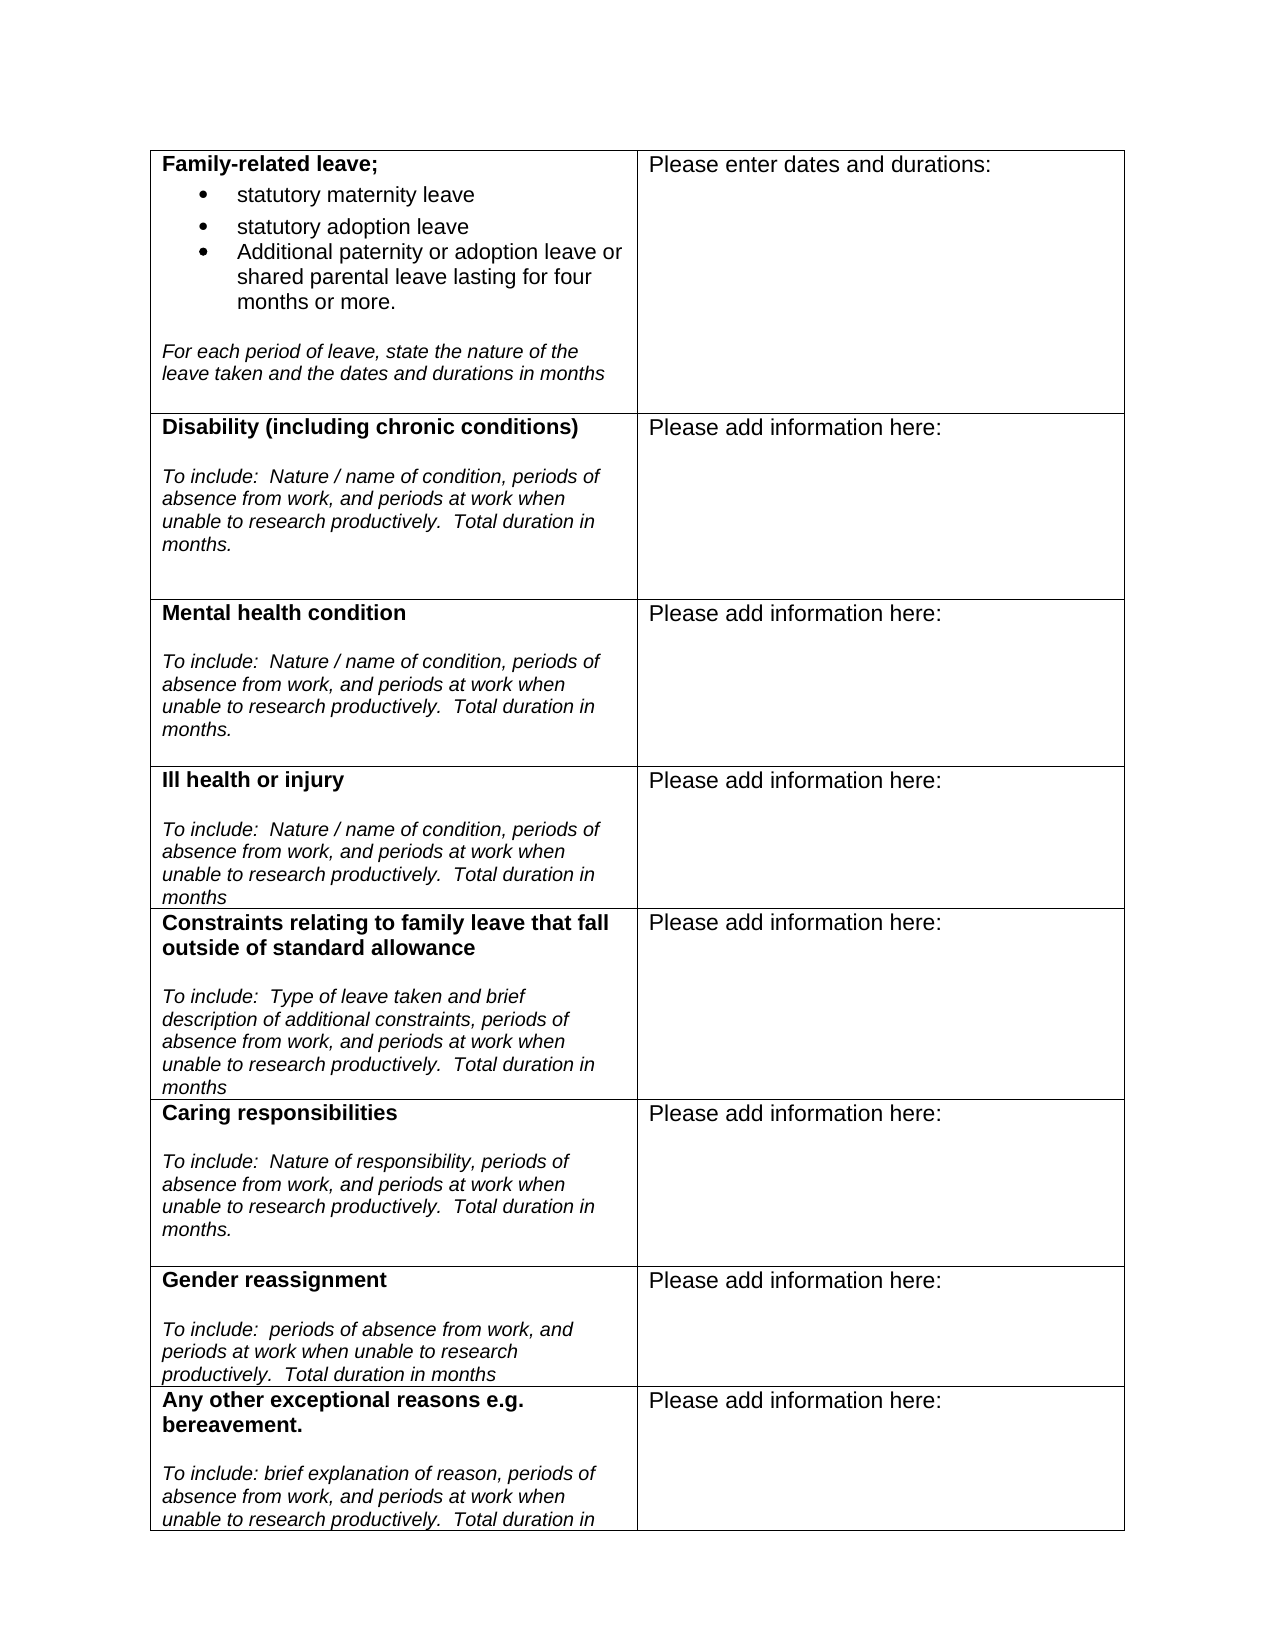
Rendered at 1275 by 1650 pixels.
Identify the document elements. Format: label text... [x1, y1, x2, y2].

table_cell Caring responsibilities To include: Nature of responsibility, periods of absence from work, and periods at work when unable to research productively. Total duration in months. [151, 1100, 637, 1266]
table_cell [151, 1387, 637, 1530]
table_cell Disability (including chronic conditions) To include: Nature / name of condition, periods of absence from work, and periods at work when unable to research productively. Total duration in months. [151, 414, 637, 598]
table_cell Ill health or injury To include: Nature / name of condition, periods of absence from work, and periods at work when unable to research productively. Total duration in months [151, 767, 637, 908]
table_cell Please add information here: [638, 767, 1124, 908]
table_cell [638, 151, 1124, 413]
table_cell Constraints relating to family leave that fall outside of standard allowance To include: Type of leave taken and brief description of additional constraints, periods of absence from work, and periods at work when unable to research productively. Total duration in months [151, 909, 637, 1098]
table_cell Please add information here: [638, 909, 1124, 1098]
table_cell Family-related leave; statutory maternity leave statutory adoption leave Additional paternity or adoption leave or shared parental leave lasting for four months or more. For each period of leave, state the nature of the leave taken and the dates and durations in months [151, 151, 637, 413]
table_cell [638, 1387, 1124, 1530]
table_cell Please add information here: [638, 1267, 1124, 1386]
table_cell Mental health condition To include: Nature / name of condition, periods of absence from work, and periods at work when unable to research productively. Total duration in months. [151, 600, 637, 766]
table_cell Please add information here: [638, 600, 1124, 766]
table_cell Please add information here: [638, 414, 1124, 598]
table_cell Please add information here: [638, 1100, 1124, 1266]
table_cell Gender reassignment To include: periods of absence from work, and periods at work when unable to research productively. Total duration in months [151, 1267, 637, 1386]
